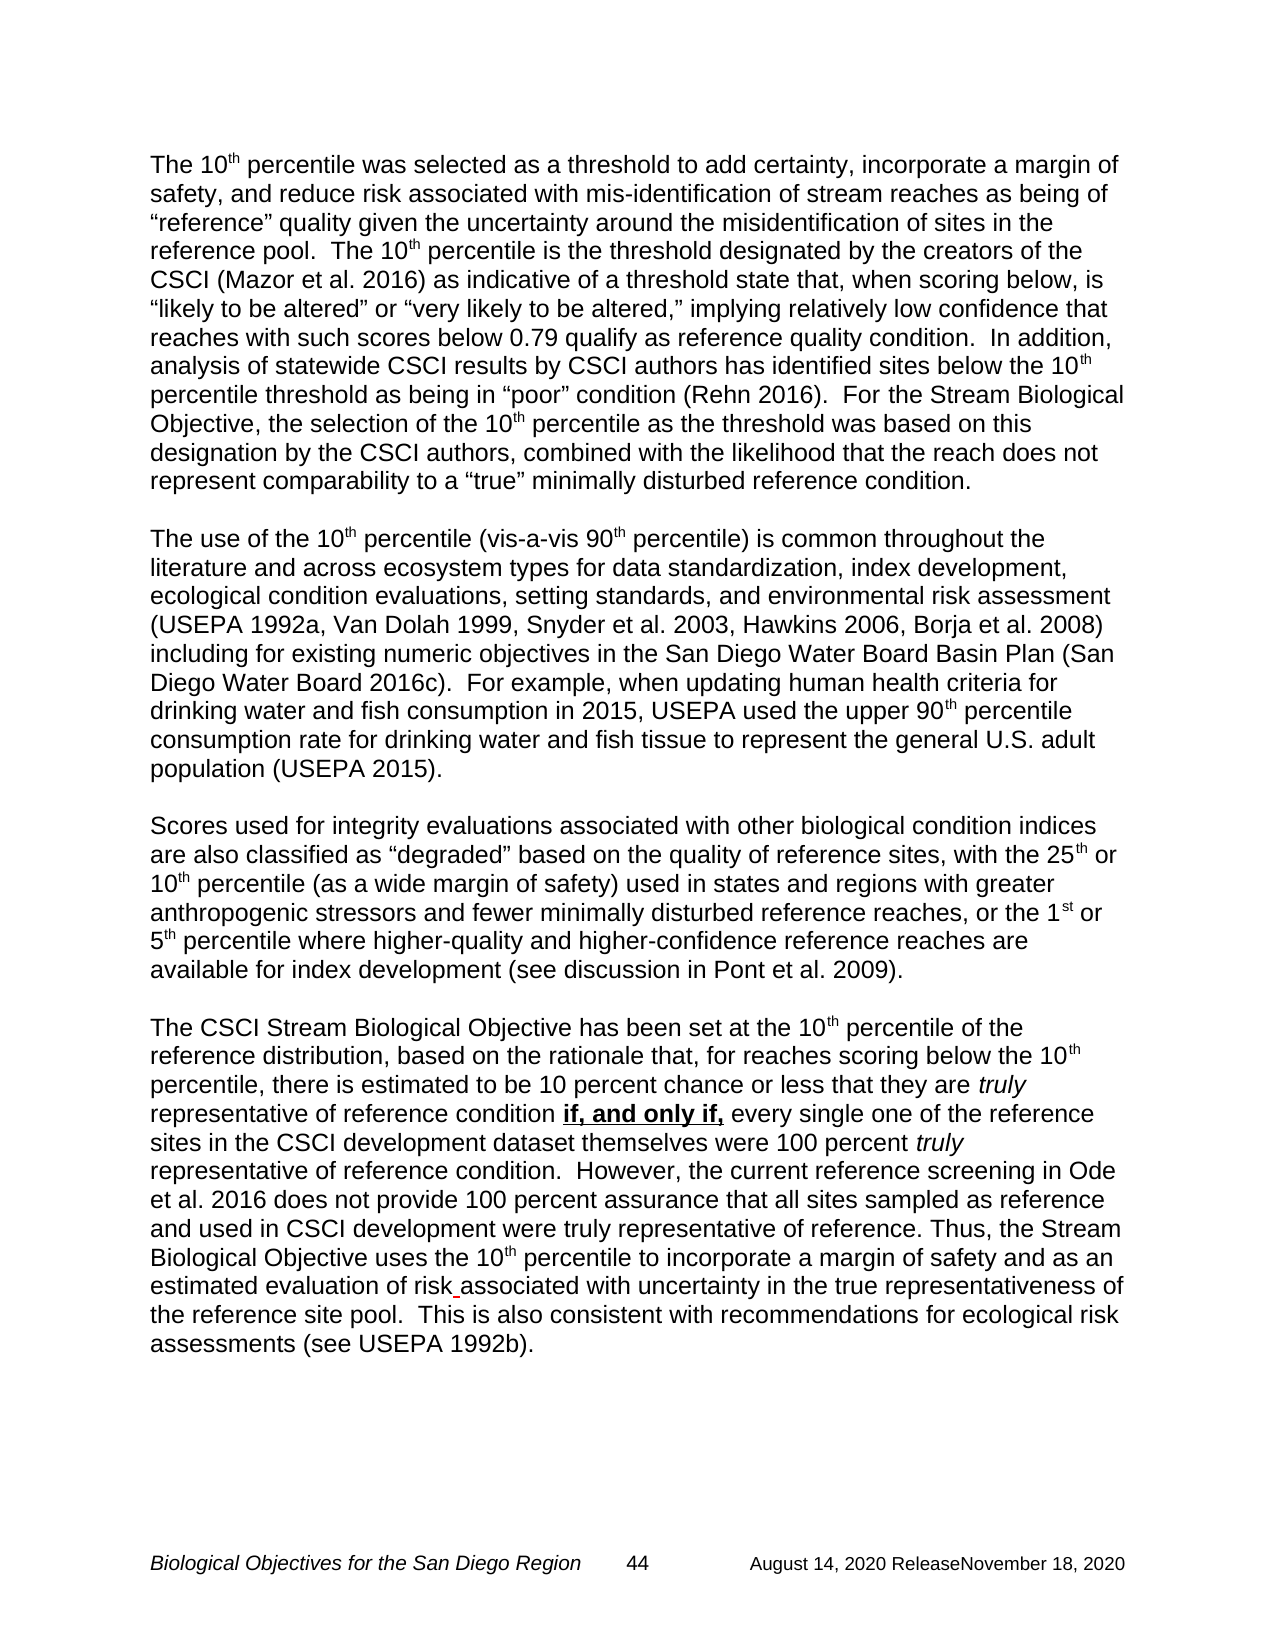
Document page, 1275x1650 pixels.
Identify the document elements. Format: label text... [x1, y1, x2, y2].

text Scores used for integrity evaluations associated with other biological condition indices are also classified as “degraded” based on the quality of reference sites, with the 25th or 10th percentile (as a wide margin of safety) used in states and regions with greater anthropogenic stressors and fewer minimally disturbed reference reaches, or the 1st or 5th percentile where higher-quality and higher-confidence reference reaches are available for index development (see discussion in Pont et al. 2009). [150, 811, 1125, 984]
text The 10th percentile was selected as a threshold to add certainty, incorporate a margin of safety, and reduce risk associated with mis-identification of stream reaches as being of “reference” quality given the uncertainty around the misidentification of sites in the reference pool. The 10th percentile is the threshold designated by the creators of the CSCI (Mazor et al. 2016) as indicative of a threshold state that, when scoring below, is “likely to be altered” or “very likely to be altered,” implying relatively low confidence that reaches with such scores below 0.79 qualify as reference quality condition. In addition, analysis of statewide CSCI results by CSCI authors has identified sites below the 10th percentile threshold as being in “poor” condition (Rehn 2016). For the Stream Biological Objective, the selection of the 10th percentile as the threshold was based on this designation by the CSCI authors, combined with the likelihood that the reach does not represent comparability to a “true” minimally disturbed reference condition. [150, 150, 1125, 495]
text The use of the 10th percentile (vis-a-vis 90th percentile) is common throughout the literature and across ecosystem types for data standardization, index development, ecological condition evaluations, setting standards, and environmental risk assessment (USEPA 1992a, Van Dolah 1999, Snyder et al. 2003, Hawkins 2006, Borja et al. 2008) including for existing numeric objectives in the San Diego Water Board Basin Plan (San Diego Water Board 2016c). For example, when updating human health criteria for drinking water and fish consumption in 2015, USEPA used the upper 90th percentile consumption rate for drinking water and fish tissue to represent the general U.S. adult population (USEPA 2015). [150, 524, 1125, 782]
text The CSCI Stream Biological Objective has been set at the 10th percentile of the reference distribution, based on the rationale that, for reaches scoring below the 10th percentile, there is estimated to be 10 percent chance or less that they are truly representative of reference condition if, and only if, every single one of the reference sites in the CSCI development dataset themselves were 100 percent truly representative of reference condition. However, the current reference screening in Ode et al. 2016 does not provide 100 percent assurance that all sites sampled as reference and used in CSCI development were truly representative of reference. Thus, the Stream Biological Objective uses the 10th percentile to incorporate a margin of safety and as an estimated evaluation of risk associated with uncertainty in the true representativeness of the reference site pool. This is also consistent with recommendations for ecological risk assessments (see USEPA 1992b). [150, 1012, 1125, 1357]
